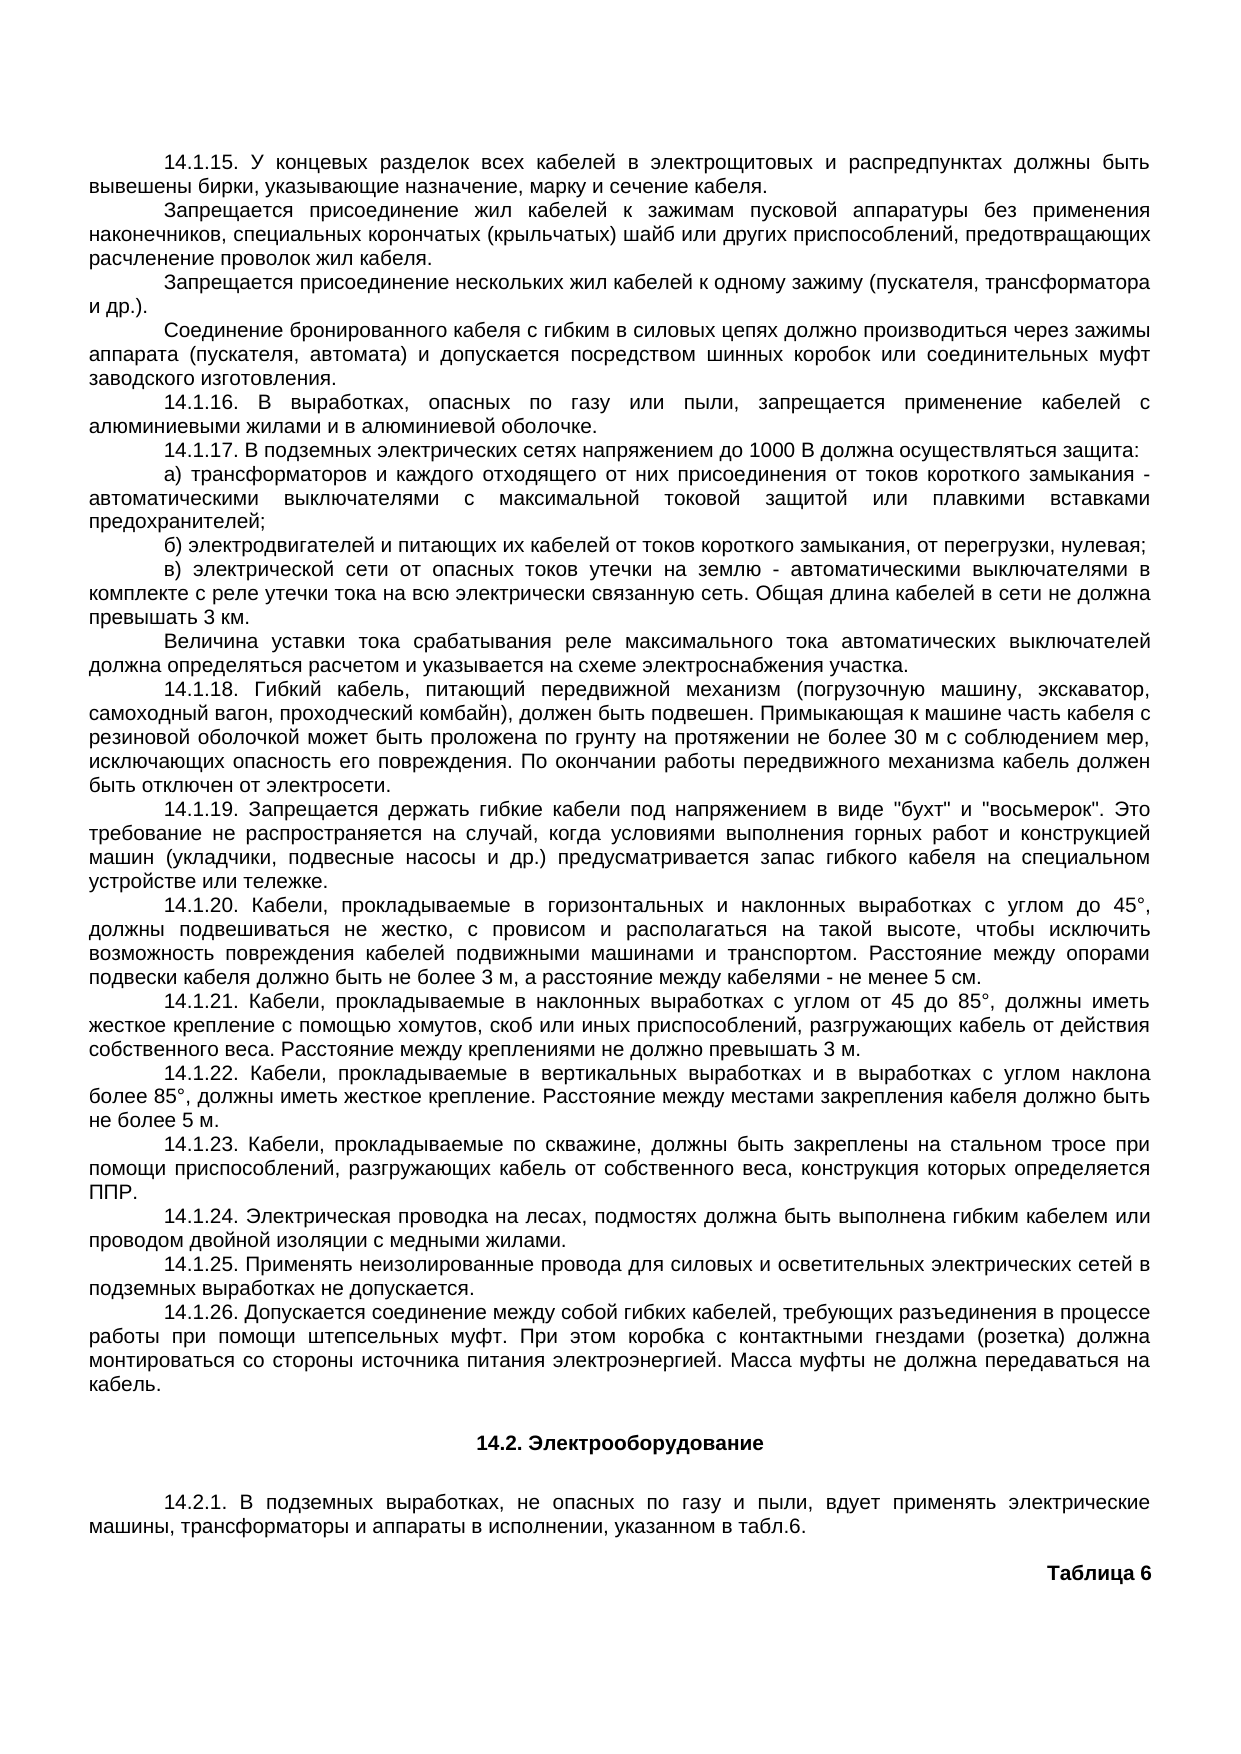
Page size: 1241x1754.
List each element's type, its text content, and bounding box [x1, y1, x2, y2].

text 14.1.16. В выработках, опасных по газу или пыли, запрещается применение кабелей с алюминиевыми жилами и в алюминиевой оболочке. [88, 389, 1152, 437]
text б) электродвигателей и питающих их кабелей от токов короткого замыкания, от перегрузки, нулевая; [88, 533, 1152, 557]
text 14.1.15. У концевых разделок всех кабелей в электрощитовых и распредпунктах должны быть вывешены бирки, указывающие назначение, марку и сечение кабеля. [88, 150, 1152, 198]
text 14.1.18. Гибкий кабель, питающий передвижной механизм (погрузочную машину, экскаватор, самоходный вагон, проходческий комбайн), должен быть подвешен. Примыкающая к машине часть кабеля с резиновой оболочкой может быть проложена по грунту на протяжении не более 30 м с соблюдением мер, исключающих опасность его повреждения. По окончании работы передвижного механизма кабель должен быть отключен от электросети. [88, 677, 1152, 797]
text 14.1.25. Применять неизолированные провода для силовых и осветительных электрических сетей в подземных выработках не допускается. [88, 1252, 1152, 1300]
text 14.1.20. Кабели, прокладываемые в горизонтальных и наклонных выработках с углом до 45°, должны подвешиваться не жестко, с провисом и располагаться на такой высоте, чтобы исключить возможность повреждения кабелей подвижными машинами и транспортом. Расстояние между опорами подвески кабеля должно быть не более 3 м, а расстояние между кабелями - не менее 5 см. [88, 893, 1152, 988]
text 14.1.22. Кабели, прокладываемые в вертикальных выработках и в выработках с углом наклона более 85°, должны иметь жесткое крепление. Расстояние между местами закрепления кабеля должно быть не более 5 м. [88, 1060, 1152, 1132]
text Запрещается присоединение нескольких жил кабелей к одному зажиму (пускателя, трансформатора и др.). [88, 270, 1152, 318]
text 14.1.17. В подземных электрических сетях напряжением до 1000 В должна осуществляться защита: [88, 437, 1152, 461]
text Величина уставки тока срабатывания реле максимального тока автоматических выключателей должна определяться расчетом и указывается на схеме электроснабжения участка. [88, 629, 1152, 677]
list 14.2. Электрооборудование [88, 1431, 1152, 1455]
text Запрещается присоединение жил кабелей к зажимам пусковой аппаратуры без применения наконечников, специальных корончатых (крыльчатых) шайб или других приспособлений, предотвращающих расчленение проволок жил кабеля. [88, 198, 1152, 270]
text а) трансформаторов и каждого отходящего от них присоединения от токов короткого замыкания - автоматическими выключателями с максимальной токовой защитой или плавкими вставками предохранителей; [88, 461, 1152, 533]
text 14.1.26. Допускается соединение между собой гибких кабелей, требующих разъединения в процессе работы при помощи штепсельных муфт. При этом коробка с контактными гнездами (розетка) должна монтироваться со стороны источника питания электроэнергией. Масса муфты не должна передаваться на кабель. [88, 1300, 1152, 1396]
text Соединение бронированного кабеля с гибким в силовых цепях должно производиться через зажимы аппарата (пускателя, автомата) и допускается посредством шинных коробок или соединительных муфт заводского изготовления. [88, 318, 1152, 389]
text 14.1.24. Электрическая проводка на лесах, подмостях должна быть выполнена гибким кабелем или проводом двойной изоляции с медными жилами. [88, 1204, 1152, 1252]
text 14.1.21. Кабели, прокладываемые в наклонных выработках с углом от 45 до 85°, должны иметь жесткое крепление с помощью хомутов, скоб или иных приспособлений, разгружающих кабель от действия собственного веса. Расстояние между креплениями не должно превышать 3 м. [88, 988, 1152, 1060]
text 14.1.19. Запрещается держать гибкие кабели под напряжением в виде "бухт" и "восьмерок". Это требование не распространяется на случай, когда условиями выполнения горных работ и конструкцией машин (укладчики, подвесные насосы и др.) предусматривается запас гибкого кабеля на специальном устройстве или тележке. [88, 797, 1152, 893]
text в) электрической сети от опасных токов утечки на землю - автоматическими выключателями в комплекте с реле утечки тока на всю электрически связанную сеть. Общая длина кабелей в сети не должна превышать 3 км. [88, 557, 1152, 629]
text 14.2.1. В подземных выработках, не опасных по газу и пыли, вдует применять электрические машины, трансформаторы и аппараты в исполнении, указанном в табл.6. [88, 1489, 1152, 1537]
text Таблица 6 [88, 1561, 1152, 1585]
text 14.1.23. Кабели, прокладываемые по скважине, должны быть закреплены на стальном тросе при помощи приспособлений, разгружающих кабель от собственного веса, конструкция которых определяется ППР. [88, 1132, 1152, 1204]
